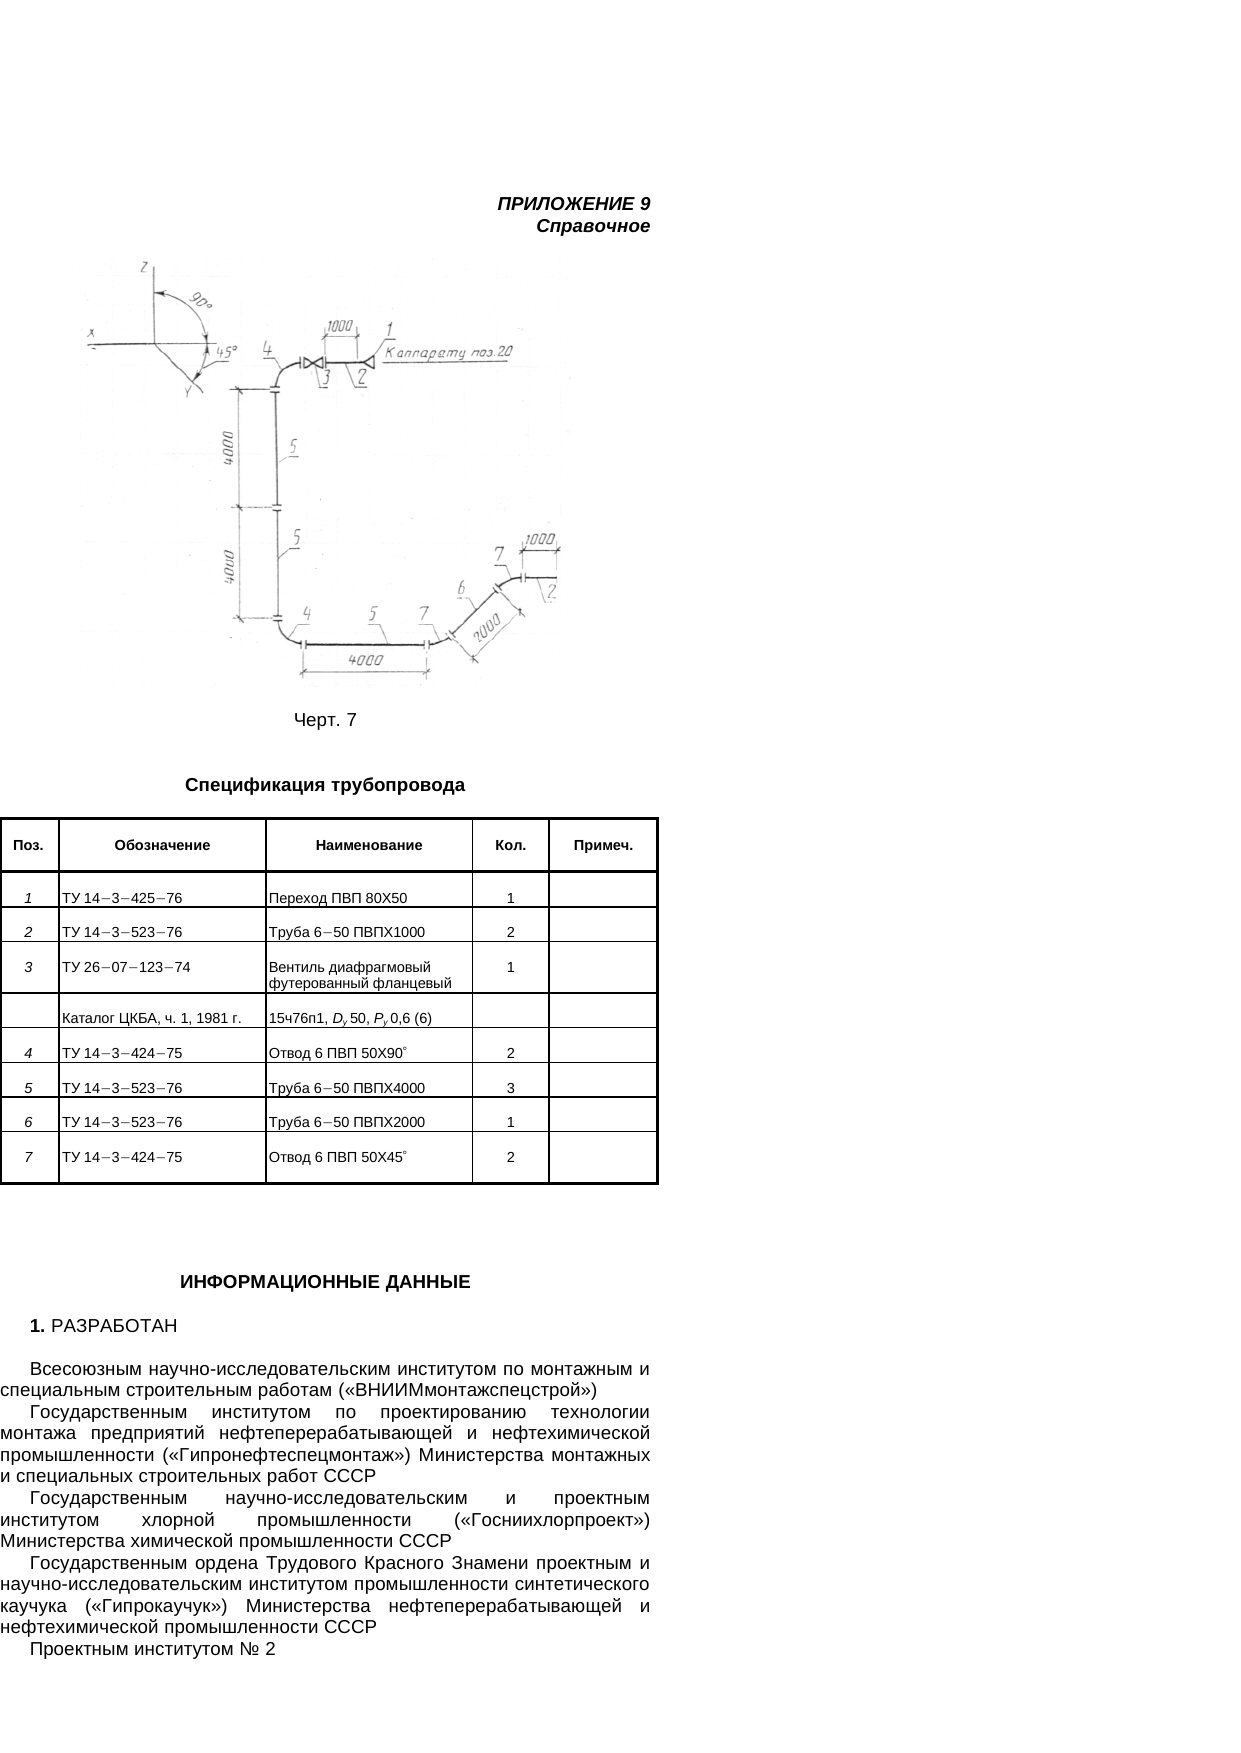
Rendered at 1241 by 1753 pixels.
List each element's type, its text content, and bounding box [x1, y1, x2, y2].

table_cell [550, 1028, 656, 1061]
table_cell Вентиль диафрагмовый футерованный фланцевый [267, 942, 472, 992]
table_cell [550, 873, 656, 906]
text Государственным научно-исследовательским и проектным институтом хлорной промышленности («Госниихлорпроект») Министерства химической промышленности СССР [0, 1487, 650, 1552]
table_cell 1 [473, 1098, 548, 1131]
table_cell Труба 650 ПВПХ2000 [267, 1098, 472, 1131]
table_cell [550, 1132, 656, 1182]
table_cell ТУ 14342475 [60, 1132, 265, 1182]
text ПРИЛОЖЕНИЕ 9 [0, 193, 650, 215]
table_cell [550, 994, 656, 1027]
table_cell 3 [473, 1063, 548, 1096]
picture [78, 257, 572, 688]
table_cell Переход ПВП 80Х50 [267, 873, 472, 906]
text Всесоюзным научно-исследовательским институтом по монтажным и специальным строительным работам («ВНИИМмонтажспецстрой») [0, 1358, 650, 1401]
text Спецификация трубопровода [0, 774, 650, 795]
table_header Наименование [267, 820, 472, 870]
table_cell Отвод 6 ПВП 50Х45 [267, 1132, 472, 1182]
table_header Кол. [473, 820, 548, 870]
table_cell 2 [473, 1028, 548, 1061]
table_cell ТУ 14352376 [60, 908, 265, 941]
table_cell Отвод 6 ПВП 50Х90 [267, 1028, 472, 1061]
table_header Обозначение [60, 820, 265, 870]
table_cell Труба 650 ПВПХ4000 [267, 1063, 472, 1096]
table_cell 4 [2, 1028, 58, 1061]
table_cell 5 [2, 1063, 58, 1096]
table_cell ТУ 14352376 [60, 1098, 265, 1131]
text Проектным институтом № 2 [0, 1638, 650, 1659]
text Государственным институтом по проектированию технологии монтажа предприятий нефтеперерабатывающей и нефтехимической промышленности («Гипронефтеспецмонтаж») Министерства монтажных и специальных строительных работ СССР [0, 1401, 650, 1487]
text ИНФОРМАЦИОННЫЕ ДАННЫЕ [0, 1271, 650, 1293]
table_cell 1 [473, 942, 548, 992]
table_cell 2 [473, 1132, 548, 1182]
table_cell [550, 942, 656, 992]
table_cell 3 [2, 942, 58, 992]
table_cell ТУ 260712374 [60, 942, 265, 992]
table_cell Труба 650 ПВПХ1000 [267, 908, 472, 941]
table_cell 15ч76п1, Dy 50, Py 0,6 (6) [267, 994, 472, 1027]
text 1. РАЗРАБОТАН [0, 1314, 650, 1336]
text Государственным ордена Трудового Красного Знамени проектным и научно-исследовательским институтом промышленности синтетического каучука («Гипрокаучук») Министерства нефтеперерабатывающей и нефтехимической промышленности СССР [0, 1552, 650, 1638]
table_cell 1 [473, 873, 548, 906]
table_cell 1 [2, 873, 58, 906]
table_cell ТУ 14352376 [60, 1063, 265, 1096]
table_header Поз. [2, 820, 58, 870]
table_header Примеч. [550, 820, 656, 870]
table_cell [473, 994, 548, 1027]
table_cell 7 [2, 1132, 58, 1182]
text Черт. 7 [0, 709, 650, 731]
table_cell 2 [2, 908, 58, 941]
table_cell [550, 908, 656, 941]
table_cell ТУ 14342576 [60, 873, 265, 906]
text Справочное [0, 215, 650, 236]
table_cell [550, 1098, 656, 1131]
table_cell 6 [2, 1098, 58, 1131]
table_cell Каталог ЦКБА, ч. 1, 1981 г. [60, 994, 265, 1027]
table_cell ТУ 14342475 [60, 1028, 265, 1061]
table_cell [2, 994, 58, 1027]
table_cell 2 [473, 908, 548, 941]
table_cell [550, 1063, 656, 1096]
